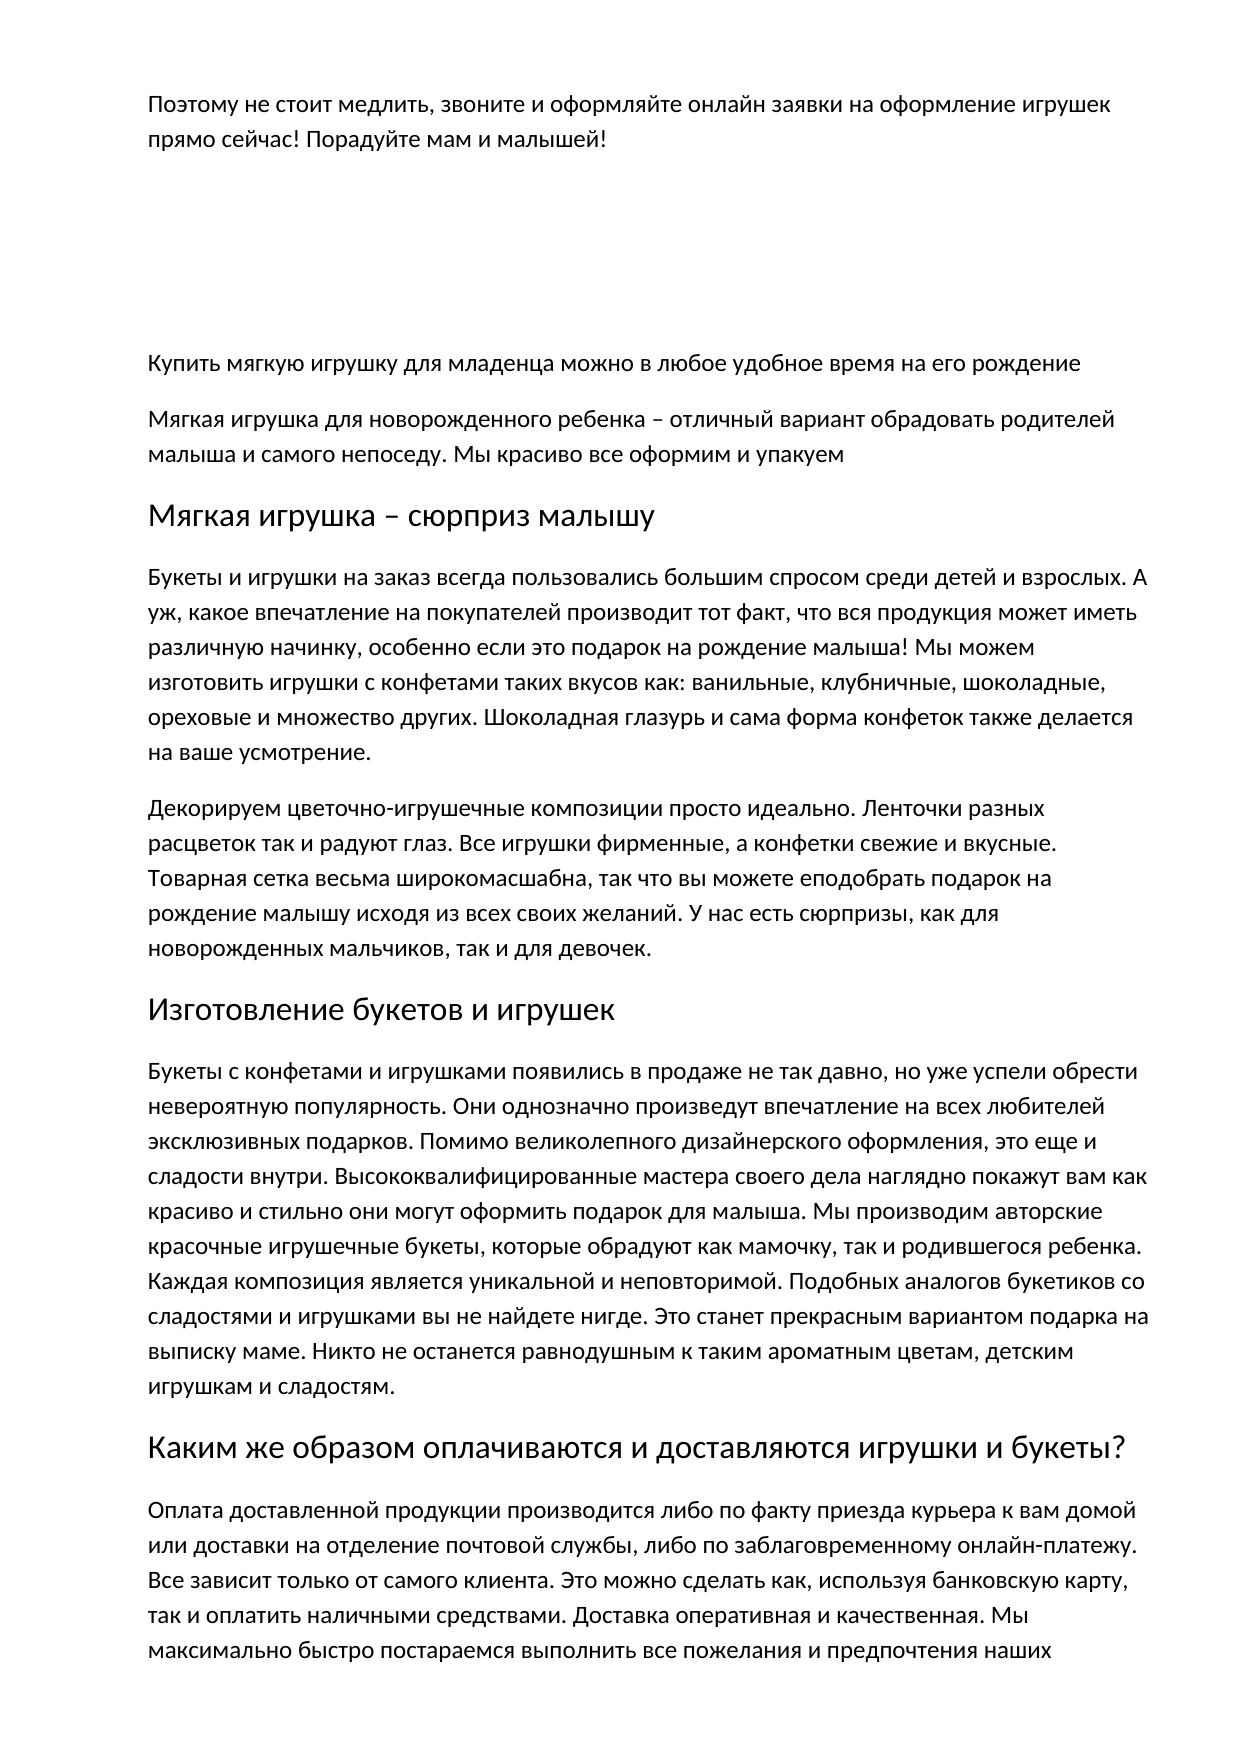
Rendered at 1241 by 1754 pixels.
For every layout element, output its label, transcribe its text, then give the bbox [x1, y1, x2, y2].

text Изготовление букетов и игрушек [148, 988, 1152, 1028]
text Мягкая игрушка – сюрприз малышу [148, 493, 1152, 534]
text Декорируем цветочно-игрушечные композиции просто идеально. Ленточки разных расцветок так и радуют глаз. Все игрушки фирменные, а конфетки свежие и вкусные. Товарная сетка весьма широкомасшабна, так что вы можете еподобрать подарок на рождение малышу исходя из всех своих желаний. У нас есть сюрпризы, как для новорожденных мальчиков, так и для девочек. [148, 792, 1152, 962]
text Букеты и игрушки на заказ всегда пользовались большим спросом среди детей и взрослых. А уж, какое впечатление на покупателей производит тот факт, что вся продукция может иметь различную начинку, особенно если это подарок на рождение малыша! Мы можем изготовить игрушки с конфетами таких вкусов как: ванильные, клубничные, шоколадные, ореховые и множество других. Шоколадная глазурь и сама форма конфеток также делается на ваше усмотрение. [148, 561, 1152, 767]
text Каким же образом оплачиваются и доставляются игрушки и букеты? [148, 1426, 1152, 1467]
text Букеты с конфетами и игрушками появились в продаже не так давно, но уже успели обрести невероятную популярность. Они однозначно произведут впечатление на всех любителей эксклюзивных подарков. Помимо великолепного дизайнерского оформления, это еще и сладости внутри. Высококвалифицированные мастера своего дела наглядно покажут вам как красиво и стильно они могут оформить подарок для малыша. Мы производим авторские красочные игрушечные букеты, которые обрадуют как мамочку, так и родившегося ребенка. Каждая композиция является уникальной и неповторимой. Подобных аналогов букетиков со сладостями и игрушками вы не найдете нигде. Это станет прекрасным вариантом подарка на выписку маме. Никто не останется равнодушным к таким ароматным цветам, детским игрушкам и сладостям. [148, 1055, 1152, 1401]
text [148, 88, 1152, 154]
text Мягкая игрушка для новорожденного ребенка – отличный вариант обрадовать родителей малыша и самого непоседу. Мы красиво все оформим и упакуем [148, 403, 1152, 468]
text Купить мягкую игрушку для младенца можно в любое удобное время на его рождение [148, 347, 1152, 377]
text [148, 1494, 1152, 1664]
